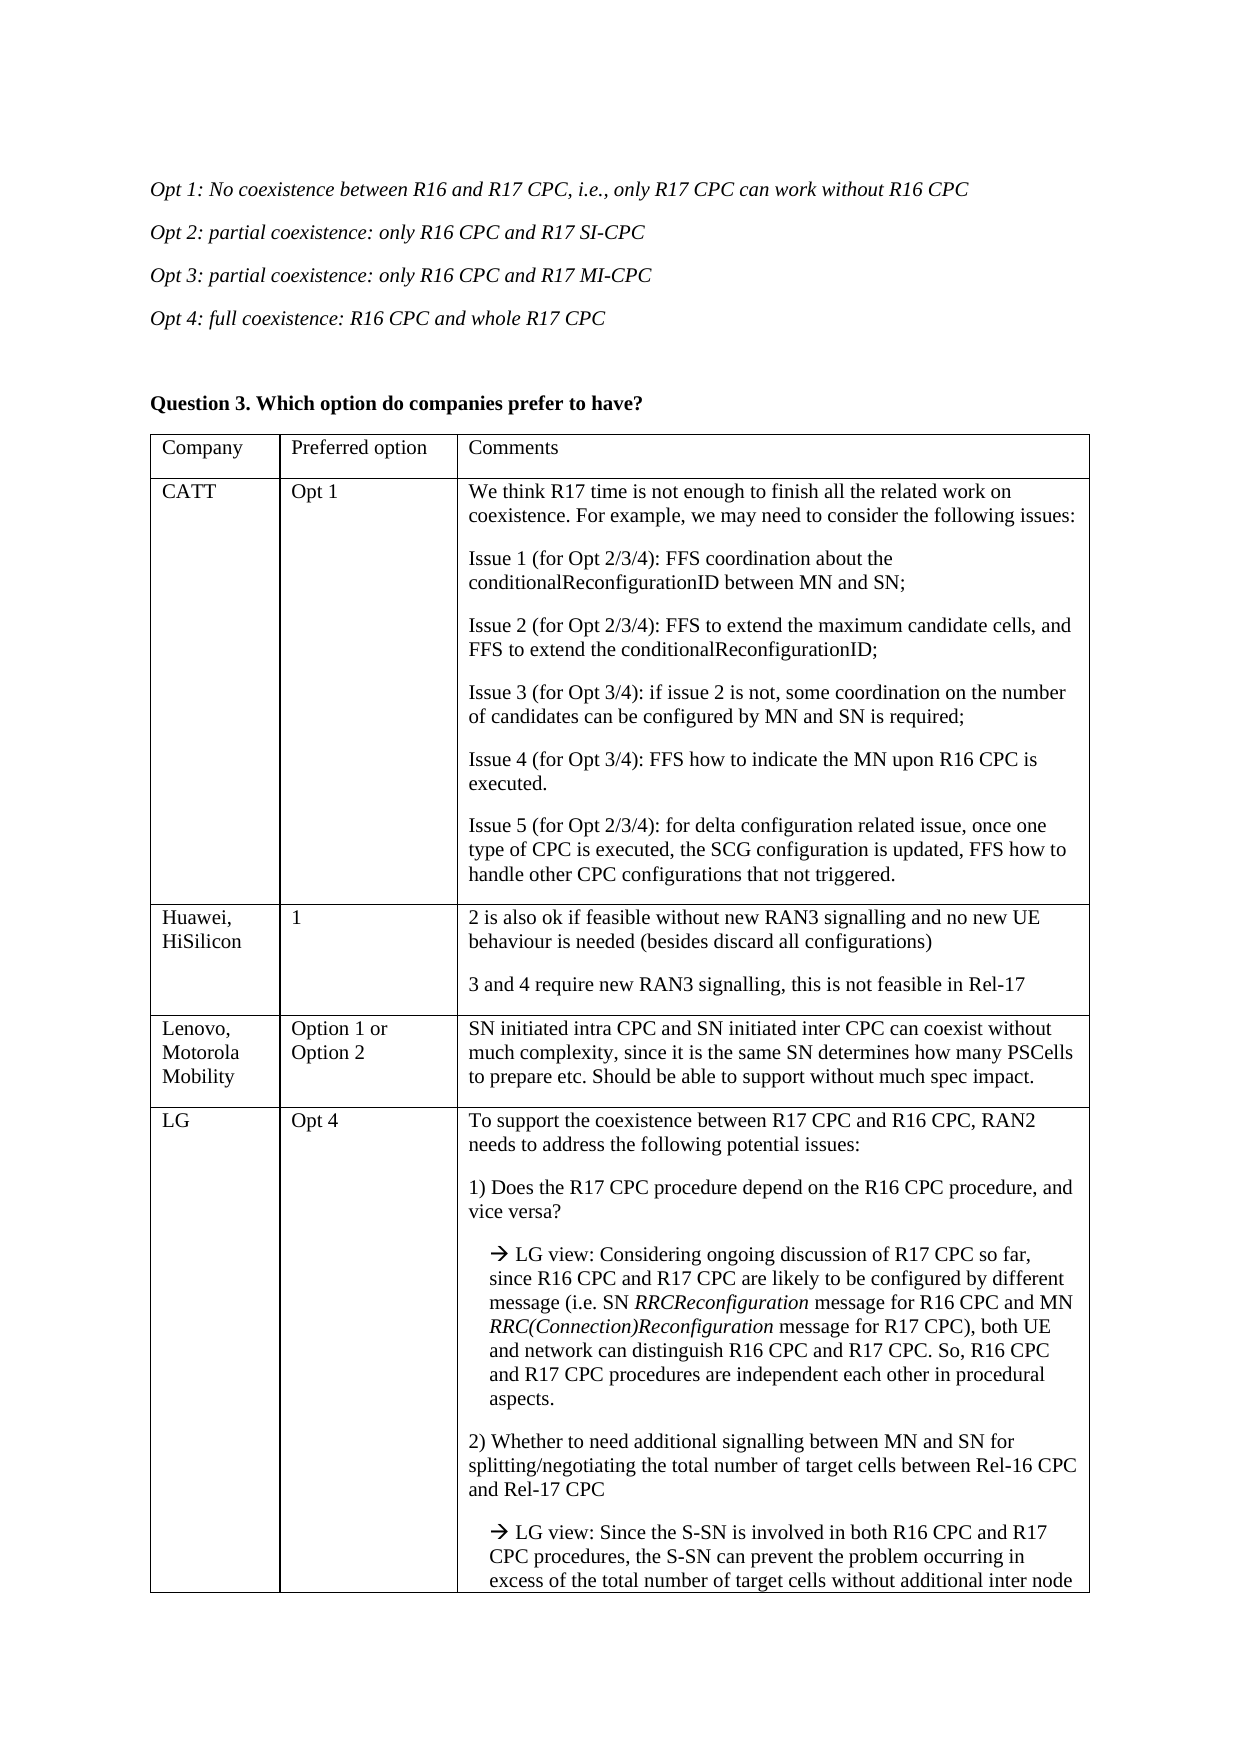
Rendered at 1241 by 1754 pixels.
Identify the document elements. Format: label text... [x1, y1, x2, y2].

table_cell Opt 4 [281, 1108, 457, 1592]
table_cell 2 is also ok if feasible without new RAN3 signalling and no new UE behaviour is needed (besides discard all configurations) 3 and 4 require new RAN3 signalling, this is not feasible in Rel-17 [458, 905, 1089, 1015]
text Opt 4: full coexistence: R16 CPC and whole R17 CPC [150, 306, 1090, 330]
table_cell We think R17 time is not enough to finish all the related work on coexistence. For example, we may need to consider the following issues: Issue 1 (for Opt 2/3/4): FFS coordination about the conditionalReconfigurationID between MN and SN; Issue 2 (for Opt 2/3/4): FFS to extend the maximum candidate cells, and FFS to extend the conditionalReconfigurationID; Issue 3 (for Opt 3/4): if issue 2 is not, some coordination on the number of candidates can be configured by MN and SN is required; Issue 4 (for Opt 3/4): FFS how to indicate the MN upon R16 CPC is executed. Issue 5 (for Opt 2/3/4): for delta configuration related issue, once one type of CPC is executed, the SCG configuration is updated, FFS how to handle other CPC configurations that not triggered. [458, 479, 1089, 904]
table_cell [458, 1108, 1089, 1592]
table_cell Lenovo, Motorola Mobility [151, 1016, 279, 1107]
table_cell SN initiated intra CPC and SN initiated inter CPC can coexist without much complexity, since it is the same SN determines how many PSCells to prepare etc. Should be able to support without much spec impact. [458, 1016, 1089, 1107]
table_cell CATT [151, 479, 279, 904]
table_header Preferred option [281, 435, 457, 478]
table_cell Huawei, HiSilicon [151, 905, 279, 1015]
text Opt 1: No coexistence between R16 and R17 CPC, i.e., only R17 CPC can work without R16 CPC [150, 177, 1090, 201]
table_header Comments [458, 435, 1089, 478]
table_cell Option 1 or Option 2 [281, 1016, 457, 1107]
table_cell 1 [281, 905, 457, 1015]
text Opt 3: partial coexistence: only R16 CPC and R17 MI-CPC [150, 263, 1090, 287]
table_header Company [151, 435, 279, 478]
text Opt 2: partial coexistence: only R16 CPC and R17 SI-CPC [150, 220, 1090, 244]
text Question 3. Which option do companies prefer to have? [150, 391, 1090, 415]
table_cell LG [151, 1108, 279, 1592]
table_cell Opt 1 [281, 479, 457, 904]
